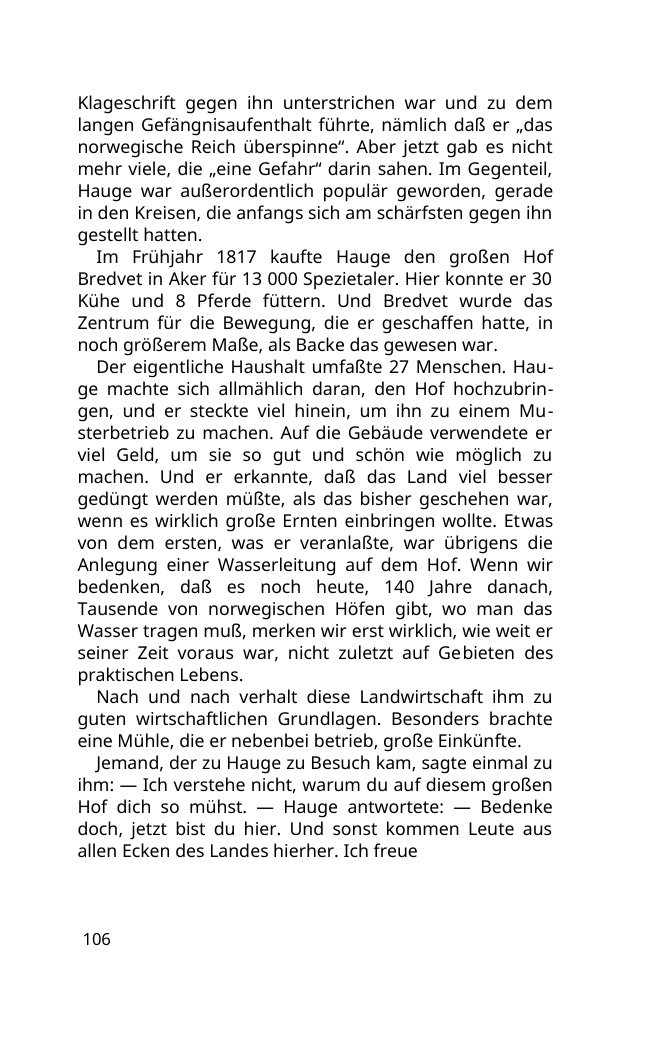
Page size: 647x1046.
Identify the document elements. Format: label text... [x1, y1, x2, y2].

text Im Frühjahr 1817 kaufte Hauge den großen Hof Bredvet in Aker für 13 000 Spezietaler. Hier konnte er 30 Kühe und 8 Pferde füttern. Und Bredvet wurde das Zentrum für die Bewegung, die er geschaffen hatte, in noch größerem Maße, als Backe das gewesen war. [77, 246, 553, 356]
text Der eigentliche Haushalt umfaßte 27 Menschen. Hauge machte sich allmählich daran, den Hof hochzubringen, und er steckte viel hinein, um ihn zu einem Musterbetrieb zu machen. Auf die Gebäude verwendete er viel Geld, um sie so gut und schön wie möglich zu machen. Und er erkannte, daß das Land viel besser gedüngt werden müßte, als das bisher geschehen war, wenn es wirklich große Ernten einbringen wollte. Etwas von dem ersten, was er veranlaßte, war übrigens die Anlegung einer Wasserleitung auf dem Hof. Wenn wir bedenken, daß es noch heute, 140 Jahre danach, Tausende von norwegischen Höfen gibt, wo man das Wasser tragen muß, merken wir erst wirklich, wie weit er seiner Zeit voraus war, nicht zuletzt auf Gebieten des praktischen Lebens. [77, 356, 553, 686]
text 106 [82, 932, 111, 948]
text Klageschrift gegen ihn unterstrichen war und zu dem langen Gefängnisaufenthalt führte, nämlich daß er „das norwegische Reich überspinne“. Aber jetzt gab es nicht mehr viele, die „eine Gefahr“ darin sahen. Im Gegenteil, Hauge war außerordentlich populär geworden, gerade in den Kreisen, die anfangs sich am schärfsten gegen ihn gestellt hatten. [77, 92, 553, 246]
text Nach und nach verhalt diese Landwirtschaft ihm zu guten wirtschaftlichen Grundlagen. Besonders brachte eine Mühle, die er nebenbei betrieb, große Einkünfte. [77, 686, 553, 752]
text Jemand, der zu Hauge zu Besuch kam, sagte einmal zu ihm: — Ich verstehe nicht, warum du auf diesem großen Hof dich so mühst. — Hauge antwortete: — Bedenke doch, jetzt bist du hier. Und sonst kommen Leute aus allen Ecken des Landes hierher. Ich freue [77, 752, 553, 862]
